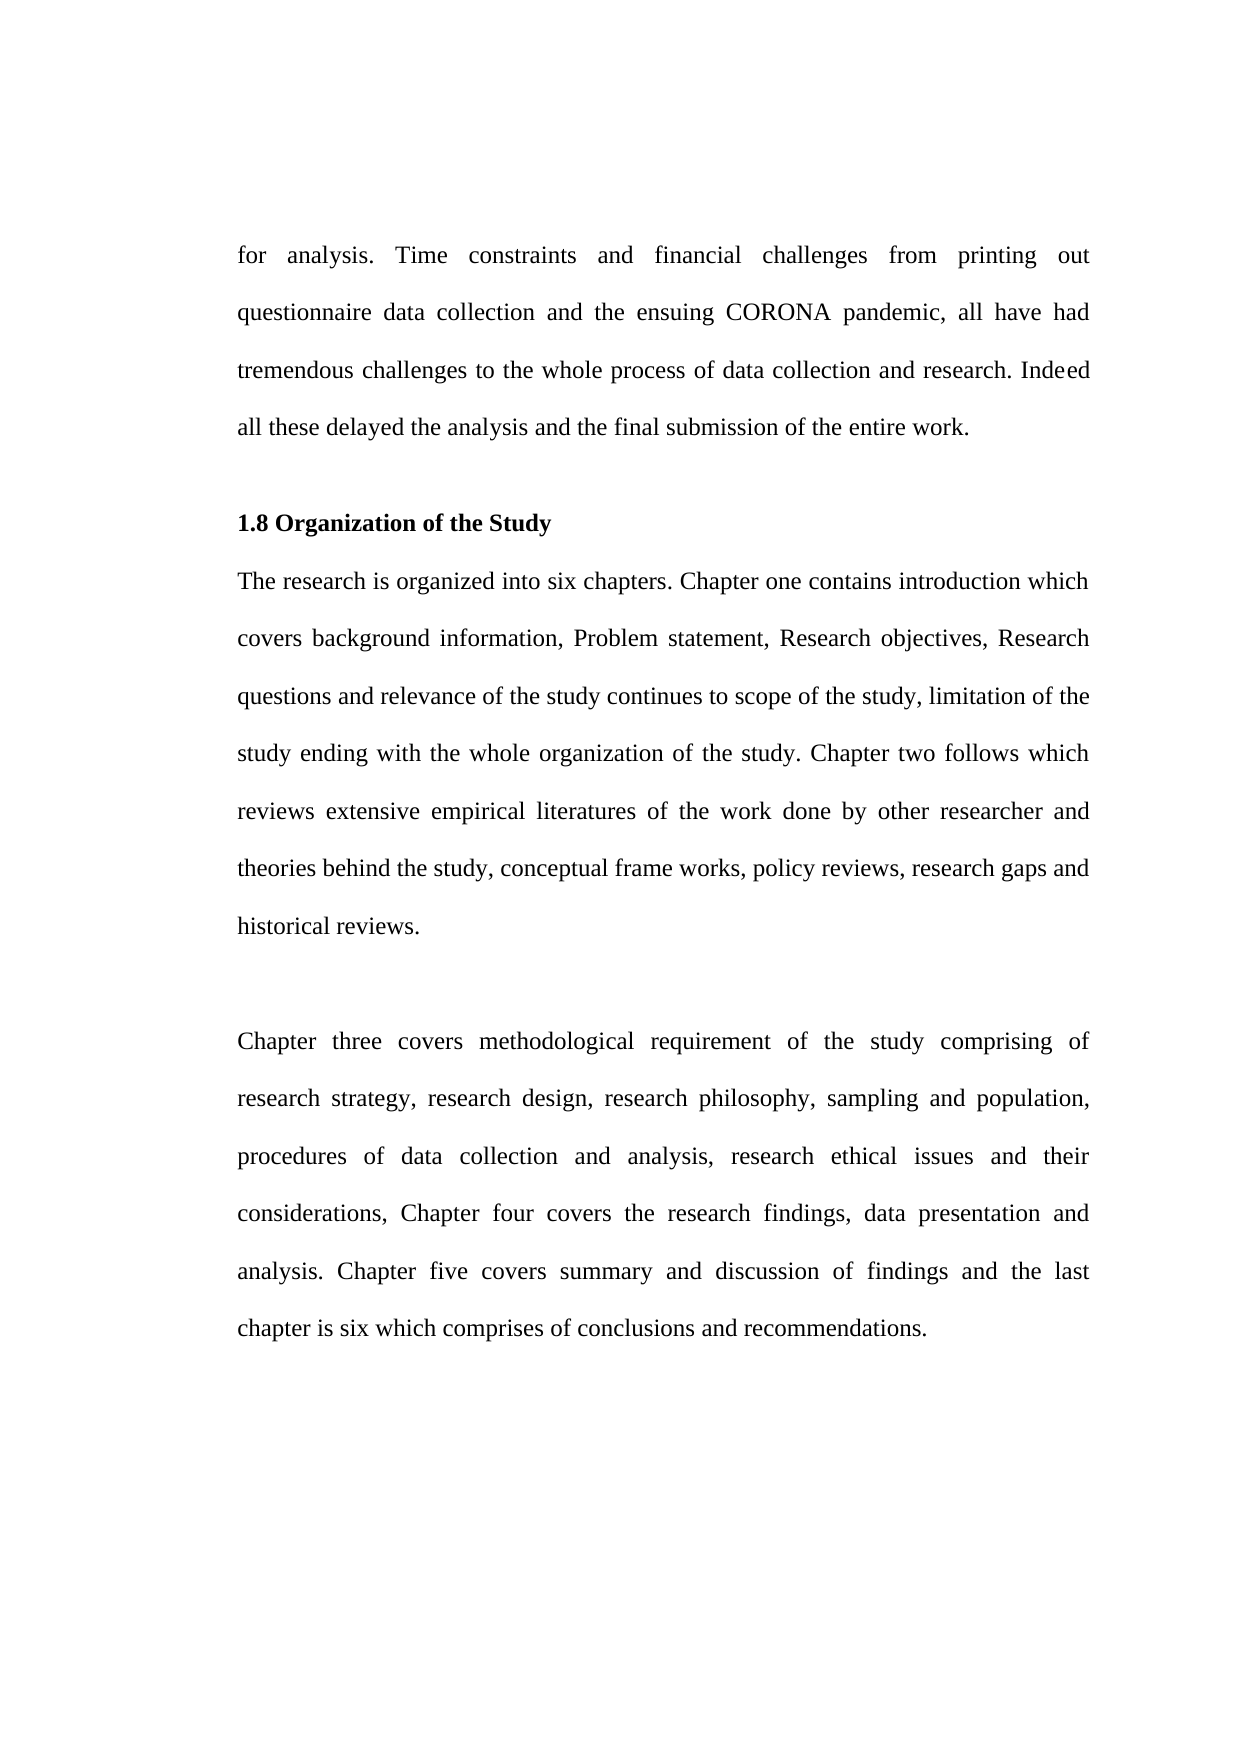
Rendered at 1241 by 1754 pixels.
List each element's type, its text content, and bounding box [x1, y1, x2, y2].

text Chapter three covers methodological requirement of the study comprising of research strategy, research design, research philosophy, sampling and population, procedures of data collection and analysis, research ethical issues and their considerations, Chapter four covers the research findings, data presentation and analysis. Chapter five covers summary and discussion of findings and the last chapter is six which comprises of conclusions and recommendations. [237, 1026, 1090, 1342]
list The research is organized into six chapters. Chapter one contains introduction which covers background information, Problem statement, Research objectives, Research questions and relevance of the study continues to scope of the study, limitation of the study ending with the whole organization of the study. Chapter two follows which reviews extensive empirical literatures of the work done by other researcher and theories behind the study, conceptual frame works, policy reviews, research gaps and historical reviews. [237, 566, 1090, 939]
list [237, 240, 1090, 441]
list 1.8 Organization of the Study [237, 508, 1090, 537]
